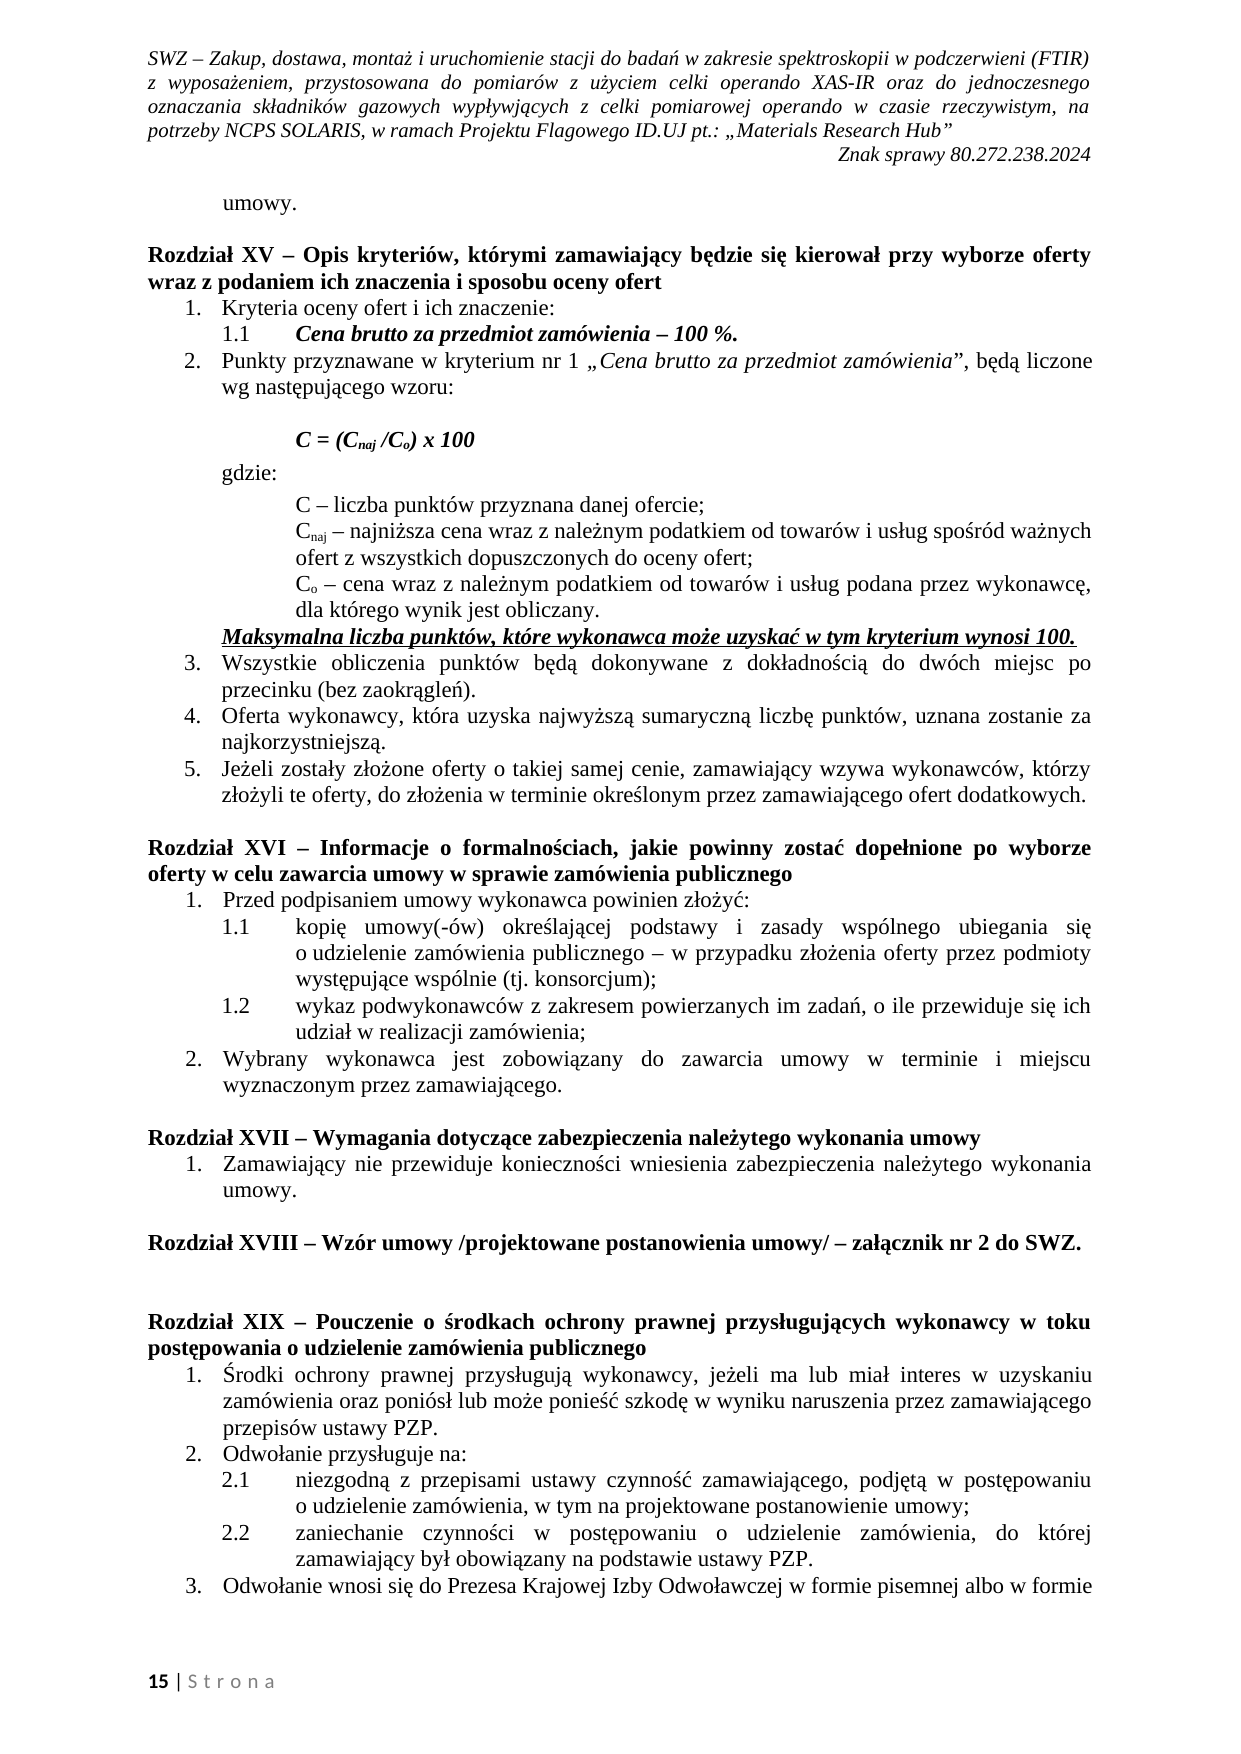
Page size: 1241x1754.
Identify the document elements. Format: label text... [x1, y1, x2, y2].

list Cena brutto za przedmiot zamówienia – 100 %. [222, 321, 1093, 347]
list niezgodną z przepisami ustawy czynność zamawiającego, podjętą w postępowaniu o udzielenie zamówienia, w tym na projektowane postanowienie umowy; [221, 1466, 1093, 1519]
text Rozdział XVI – Informacje o formalnościach, jakie powinny zostać dopełnione po wyborze oferty w celu zawarcia umowy w sprawie zamówienia publicznego [148, 834, 1093, 886]
text C – liczba punktów przyznana danej ofercie; [295, 491, 1093, 517]
list zaniechanie czynności w postępowaniu o udzielenie zamówienia, do której zamawiający był obowiązany na podstawie ustawy PZP. [221, 1519, 1093, 1572]
text Co – cena wraz z należnym podatkiem od towarów i usług podana przez wykonawcę, dla którego wynik jest obliczany. [295, 570, 1093, 623]
list Punkty przyznawane w kryterium nr 1 „Cena brutto za przedmiot zamówienia”, będą liczone wg następującego wzoru: [184, 347, 1093, 399]
list Środki ochrony prawnej przysługują wykonawcy, jeżeli ma lub miał interes w uzyskaniu zamówienia oraz poniósł lub może ponieść szkodę w wyniku naruszenia przez zamawiającego przepisów ustawy PZP. [185, 1361, 1093, 1440]
list Wszystkie obliczenia punktów będą dokonywane z dokładnością do dwóch miejsc po przecinku (bez zaokrągleń). [184, 649, 1093, 702]
text Maksymalna liczba punktów, które wykonawca może uzyskać w tym kryterium wynosi 100. [148, 623, 1093, 649]
list Jeżeli zostały złożone oferty o takiej samej cenie, zamawiający wzywa wykonawców, którzy złożyli te oferty, do złożenia w terminie określonym przez zamawiającego ofert dodatkowych. [184, 755, 1093, 807]
list Oferta wykonawcy, która uzyska najwyższą sumaryczną liczbę punktów, uznana zostanie za najkorzystniejszą. [184, 702, 1093, 755]
list Kryteria oceny ofert i ich znaczenie: [184, 294, 1093, 321]
text C = (Cnaj /Co) x 100 [295, 426, 1093, 452]
text Rozdział XVII – Wymagania dotyczące zabezpieczenia należytego wykonania umowy [148, 1124, 1093, 1150]
list Przed podpisaniem umowy wykonawca powinien złożyć: [185, 886, 1093, 913]
text Rozdział XV – Opis kryteriów, którymi zamawiający będzie się kierował przy wyborze oferty wraz z podaniem ich znaczenia i sposobu oceny ofert [148, 241, 1093, 294]
list Odwołanie przysługuje na: [185, 1440, 1093, 1466]
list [185, 1572, 1093, 1598]
text Rozdział XVIII – Wzór umowy /projektowane postanowienia umowy/ – załącznik nr 2 do SWZ. [148, 1229, 1093, 1255]
text gdzie: [148, 458, 1093, 485]
text 1.2 wykaz podwykonawców z zakresem powierzanych im zadań, o ile przewiduje się ich udział w realizacji zamówienia; [221, 992, 1093, 1044]
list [185, 189, 1093, 215]
text Rozdział XIX – Pouczenie o środkach ochrony prawnej przysługujących wykonawcy w toku postępowania o udzielenie zamówienia publicznego [148, 1308, 1093, 1361]
list Wybrany wykonawca jest zobowiązany do zawarcia umowy w terminie i miejscu wyznaczonym przez zamawiającego. [185, 1044, 1093, 1097]
text Cnaj – najniższa cena wraz z należnym podatkiem od towarów i usług spośród ważnych ofert z wszystkich dopuszczonych do oceny ofert; [295, 517, 1093, 570]
text 1.1 kopię umowy(-ów) określającej podstawy i zasady wspólnego ubiegania się o udzielenie zamówienia publicznego – w przypadku złożenia oferty przez podmioty występujące wspólnie (tj. konsorcjum); [221, 913, 1093, 992]
list Zamawiający nie przewiduje konieczności wniesienia zabezpieczenia należytego wykonania umowy. [185, 1150, 1093, 1203]
